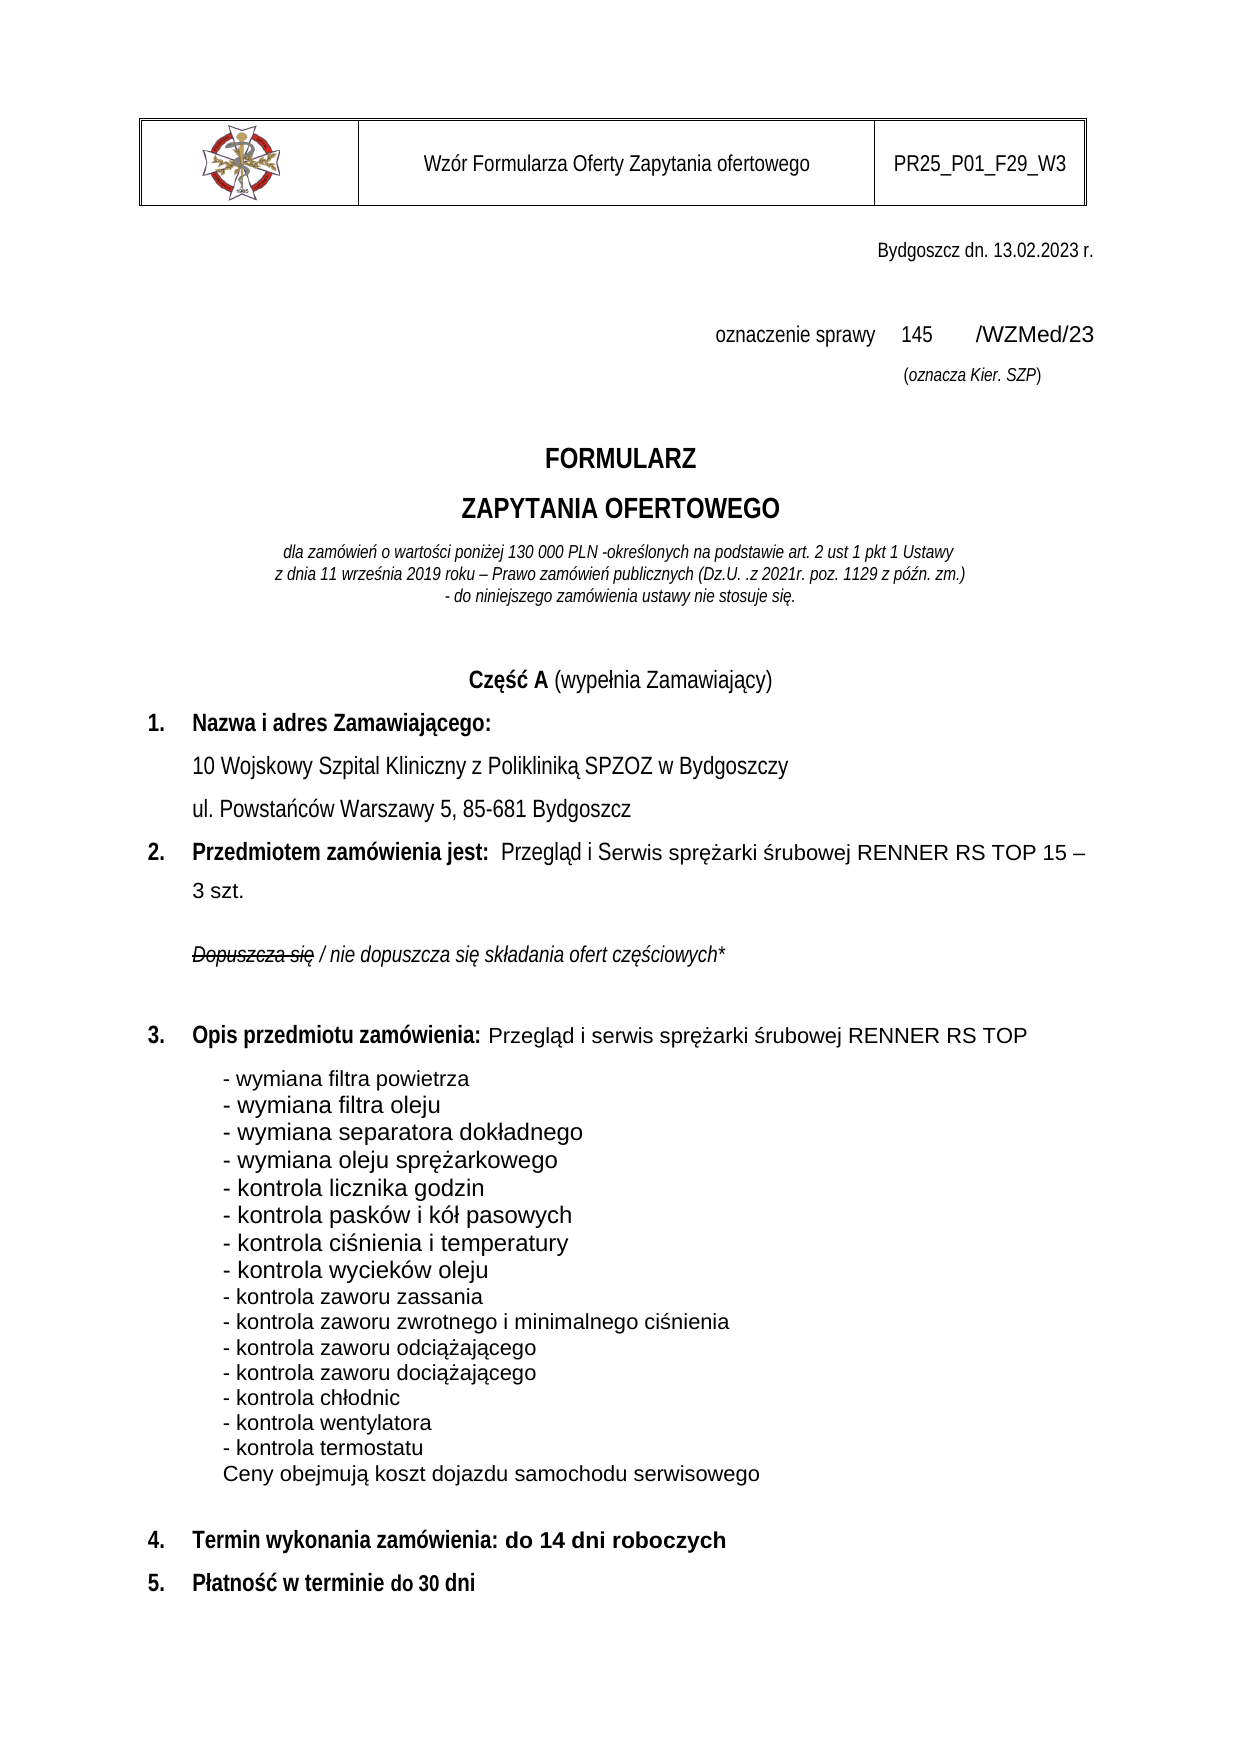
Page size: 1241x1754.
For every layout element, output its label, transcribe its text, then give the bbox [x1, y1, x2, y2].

text FORMULARZ [148, 441, 1094, 474]
text Część A (wypełnia Zamawiający) [148, 665, 1094, 694]
list Płatność w terminie do 30 dni [148, 1568, 1094, 1597]
text oznaczenie sprawy 145 /WZMed/23 [148, 321, 1094, 347]
text 10 Wojskowy Szpital Kliniczny z Polikliniką SPZOZ w Bydgoszczy [148, 751, 1094, 780]
table_header [142, 121, 358, 205]
table_header Wzór Formularza Oferty Zapytania ofertowego [359, 121, 874, 205]
text dla zamówień o wartości poniżej 130 000 PLN -określonych na podstawie art. 2 ust 1 pkt 1 Ustawy z dnia 11 września 2019 roku – Prawo zamówień publicznych (Dz.U. .z 2021r. poz. 1129 z późn. zm.) - do niniejszego zamówienia ustawy nie stosuje się. [148, 541, 1093, 606]
list - kontrola zaworu zassania - kontrola zaworu zwrotnego i minimalnego ciśnienia - kontrola zaworu odciążającego - kontrola zaworu dociążającego - kontrola chłodnic - kontrola wentylatora - kontrola termostatu [223, 1284, 1092, 1460]
list Przedmiotem zamówienia jest: Przegląd i Serwis sprężarki śrubowej RENNER RS TOP 15 – 3 szt. [148, 837, 1094, 903]
text Dopuszcza się / nie dopuszcza się składania ofert częściowych* [192, 941, 1094, 968]
text Bydgoszcz dn. 13.02.2023 r. [148, 238, 1094, 262]
text ZAPYTANIA OFERTOWEGO [148, 491, 1094, 525]
list Nazwa i adres Zamawiającego: [148, 708, 1094, 737]
list Ceny obejmują koszt dojazdu samochodu serwisowego [223, 1460, 1092, 1486]
list Termin wykonania zamówienia: do 14 dni roboczych [148, 1525, 1094, 1554]
list Opis przedmiotu zamówienia: Przegląd i serwis sprężarki śrubowej RENNER RS TOP [148, 1020, 1094, 1049]
list - wymiana filtra oleju - wymiana separatora dokładnego - wymiana oleju sprężarkowego - kontrola licznika godzin - kontrola pasków i kół pasowych - kontrola ciśnienia i temperatury - kontrola wycieków oleju [223, 1091, 1092, 1284]
text ul. Powstańców Warszawy 5, 85-681 Bydgoszcz [148, 794, 1094, 823]
list - wymiana filtra powietrza [223, 1066, 1092, 1091]
table_header PR25_P01_F29_W3 [875, 121, 1084, 205]
text (oznacza Kier. SZP) [812, 363, 1094, 385]
